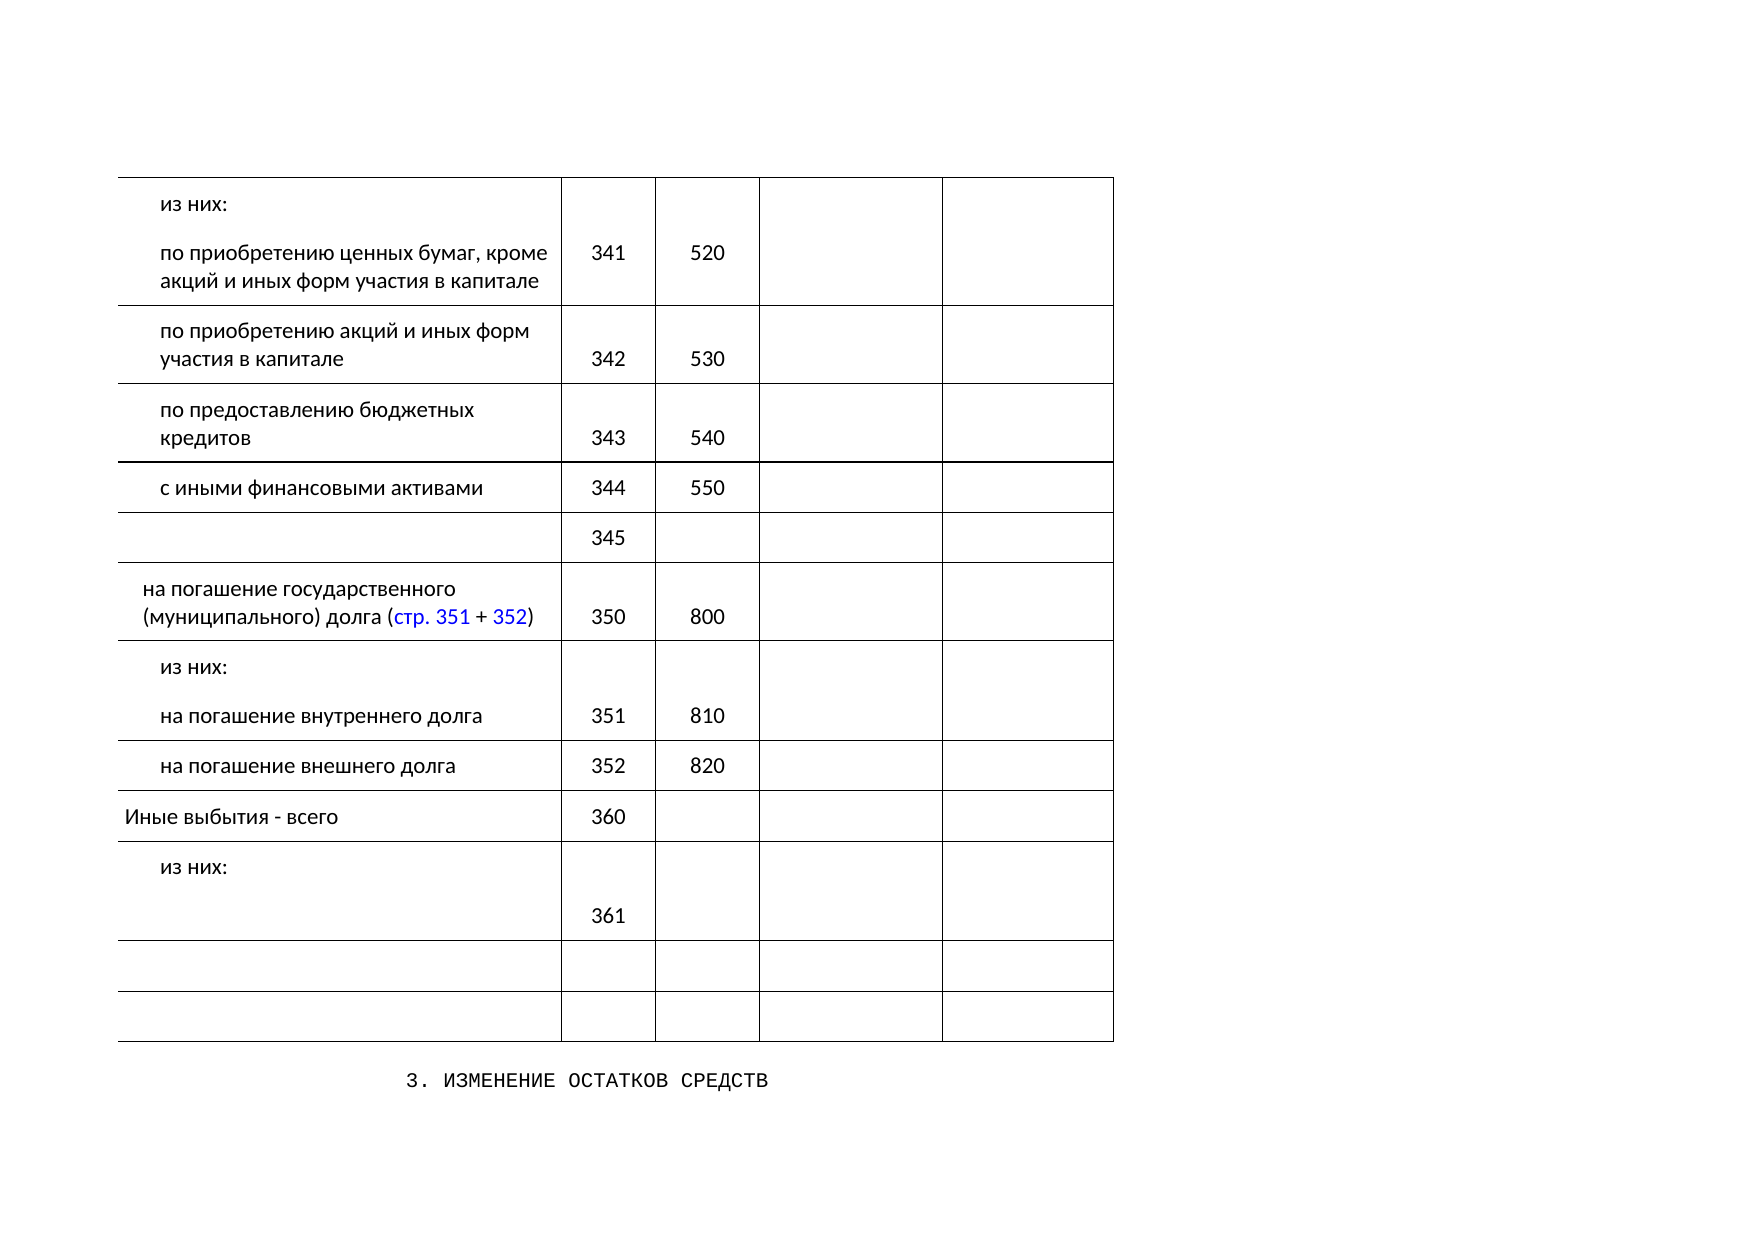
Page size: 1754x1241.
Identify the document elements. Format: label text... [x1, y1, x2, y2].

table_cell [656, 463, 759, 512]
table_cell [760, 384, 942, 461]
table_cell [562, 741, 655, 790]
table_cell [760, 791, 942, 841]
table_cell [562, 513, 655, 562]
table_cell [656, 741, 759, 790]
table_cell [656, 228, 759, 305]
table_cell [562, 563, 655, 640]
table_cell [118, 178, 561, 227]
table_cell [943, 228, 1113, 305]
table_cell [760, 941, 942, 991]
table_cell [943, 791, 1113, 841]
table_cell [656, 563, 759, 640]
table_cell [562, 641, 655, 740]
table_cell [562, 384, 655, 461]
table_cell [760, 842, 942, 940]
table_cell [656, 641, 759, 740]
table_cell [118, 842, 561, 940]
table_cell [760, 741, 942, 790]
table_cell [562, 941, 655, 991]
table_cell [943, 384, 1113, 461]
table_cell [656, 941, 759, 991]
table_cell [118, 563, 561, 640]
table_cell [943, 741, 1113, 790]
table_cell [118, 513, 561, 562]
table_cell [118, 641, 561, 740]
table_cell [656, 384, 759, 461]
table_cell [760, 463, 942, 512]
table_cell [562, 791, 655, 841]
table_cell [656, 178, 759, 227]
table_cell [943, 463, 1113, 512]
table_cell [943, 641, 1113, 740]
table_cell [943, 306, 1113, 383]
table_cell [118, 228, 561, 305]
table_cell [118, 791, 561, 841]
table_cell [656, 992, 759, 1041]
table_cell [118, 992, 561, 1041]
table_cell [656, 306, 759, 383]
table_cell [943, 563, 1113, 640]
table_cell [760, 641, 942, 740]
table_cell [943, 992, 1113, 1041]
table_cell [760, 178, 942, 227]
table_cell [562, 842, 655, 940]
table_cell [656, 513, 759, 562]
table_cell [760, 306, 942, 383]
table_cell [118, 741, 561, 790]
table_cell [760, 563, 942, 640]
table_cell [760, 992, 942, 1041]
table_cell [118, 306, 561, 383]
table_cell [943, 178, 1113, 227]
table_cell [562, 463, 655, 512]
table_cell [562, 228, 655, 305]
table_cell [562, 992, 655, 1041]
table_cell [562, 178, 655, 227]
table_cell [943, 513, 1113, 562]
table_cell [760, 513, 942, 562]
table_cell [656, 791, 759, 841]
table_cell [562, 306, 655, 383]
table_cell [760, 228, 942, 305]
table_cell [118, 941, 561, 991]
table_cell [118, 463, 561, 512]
text 3. ИЗМЕНЕНИЕ ОСТАТКОВ СРЕДСТВ [118, 1070, 1636, 1093]
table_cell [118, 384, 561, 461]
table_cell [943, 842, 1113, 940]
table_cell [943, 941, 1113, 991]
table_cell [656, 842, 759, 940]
